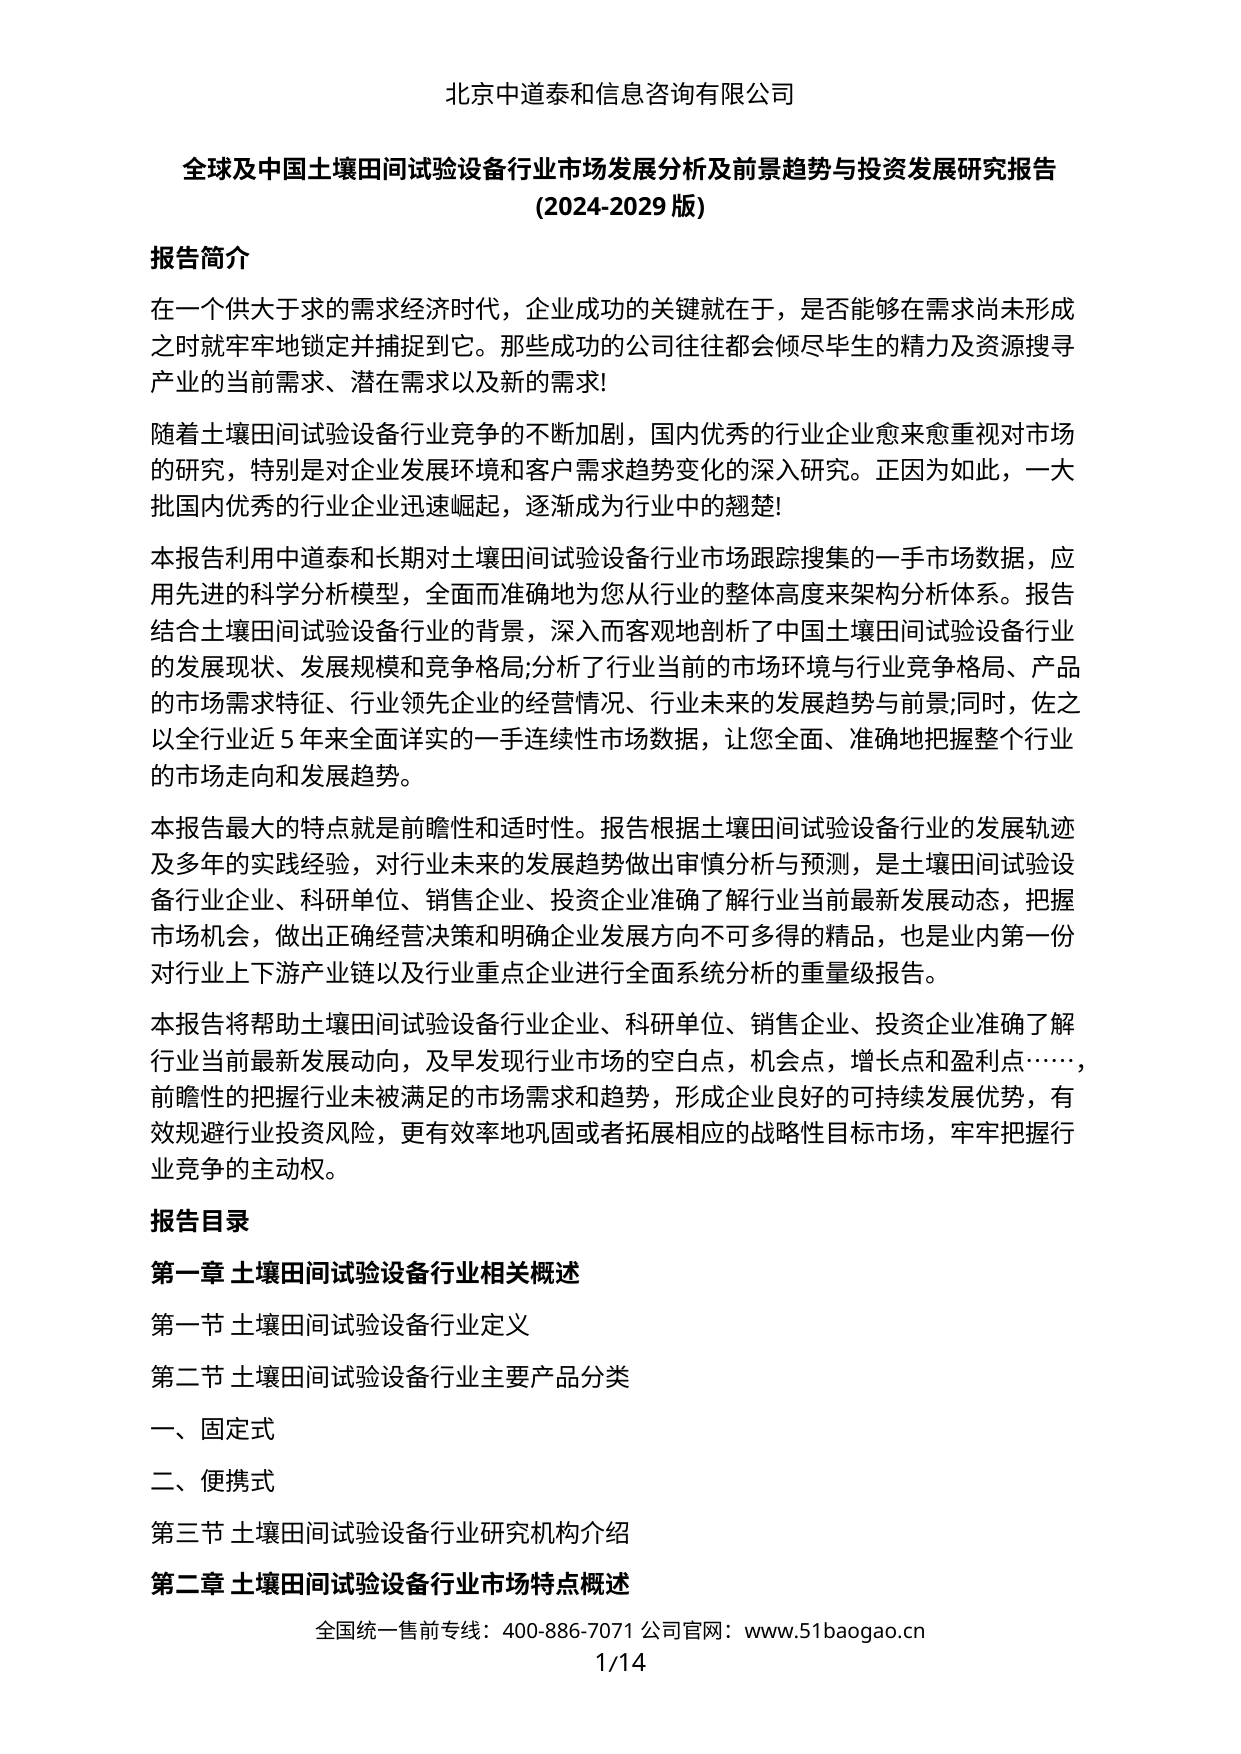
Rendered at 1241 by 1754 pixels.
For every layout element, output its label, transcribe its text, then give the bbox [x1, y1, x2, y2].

text 第三节 土壤田间试验设备行业研究机构介绍 [150, 1513, 1090, 1549]
text 在一个供大于求的需求经济时代，企业成功的关键就在于，是否能够在需求尚未形成之时就牢牢地锁定并捕捉到它。那些成功的公司往往都会倾尽毕生的精力及资源搜寻产业的当前需求、潜在需求以及新的需求! [150, 290, 1090, 399]
text 本报告利用中道泰和长期对土壤田间试验设备行业市场跟踪搜集的一手市场数据，应用先进的科学分析模型，全面而准确地为您从行业的整体高度来架构分析体系。报告结合土壤田间试验设备行业的背景，深入而客观地剖析了中国土壤田间试验设备行业的发展现状、发展规模和竞争格局;分析了行业当前的市场环境与行业竞争格局、产品的市场需求特征、行业领先企业的经营情况、行业未来的发展趋势与前景;同时，佐之以全行业近5年来全面详实的一手连续性市场数据，让您全面、准确地把握整个行业的市场走向和发展趋势。 [150, 539, 1090, 792]
text 第二章 土壤田间试验设备行业市场特点概述 [150, 1565, 1090, 1601]
text 第一章 土壤田间试验设备行业相关概述 [150, 1254, 1090, 1290]
text 一、固定式 [150, 1409, 1090, 1446]
text 全球及中国土壤田间试验设备行业市场发展分析及前景趋势与投资发展研究报告(2024-2029版) [150, 150, 1090, 222]
text 第一节 土壤田间试验设备行业定义 [150, 1306, 1090, 1342]
text 二、便携式 [150, 1461, 1090, 1497]
text 随着土壤田间试验设备行业竞争的不断加剧，国内优秀的行业企业愈来愈重视对市场的研究，特别是对企业发展环境和客户需求趋势变化的深入研究。正因为如此，一大批国内优秀的行业企业迅速崛起，逐渐成为行业中的翘楚! [150, 414, 1090, 523]
text 第二节 土壤田间试验设备行业主要产品分类 [150, 1357, 1090, 1394]
text 报告目录 [150, 1202, 1090, 1238]
text 报告简介 [150, 238, 1090, 274]
text 本报告最大的特点就是前瞻性和适时性。报告根据土壤田间试验设备行业的发展轨迹及多年的实践经验，对行业未来的发展趋势做出审慎分析与预测，是土壤田间试验设备行业企业、科研单位、销售企业、投资企业准确了解行业当前最新发展动态，把握市场机会，做出正确经营决策和明确企业发展方向不可多得的精品，也是业内第一份对行业上下游产业链以及行业重点企业进行全面系统分析的重量级报告。 [150, 808, 1090, 989]
text 本报告将帮助土壤田间试验设备行业企业、科研单位、销售企业、投资企业准确了解行业当前最新发展动向，及早发现行业市场的空白点，机会点，增长点和盈利点……，前瞻性的把握行业未被满足的市场需求和趋势，形成企业良好的可持续发展优势，有效规避行业投资风险，更有效率地巩固或者拓展相应的战略性目标市场，牢牢把握行业竞争的主动权。 [150, 1005, 1090, 1186]
